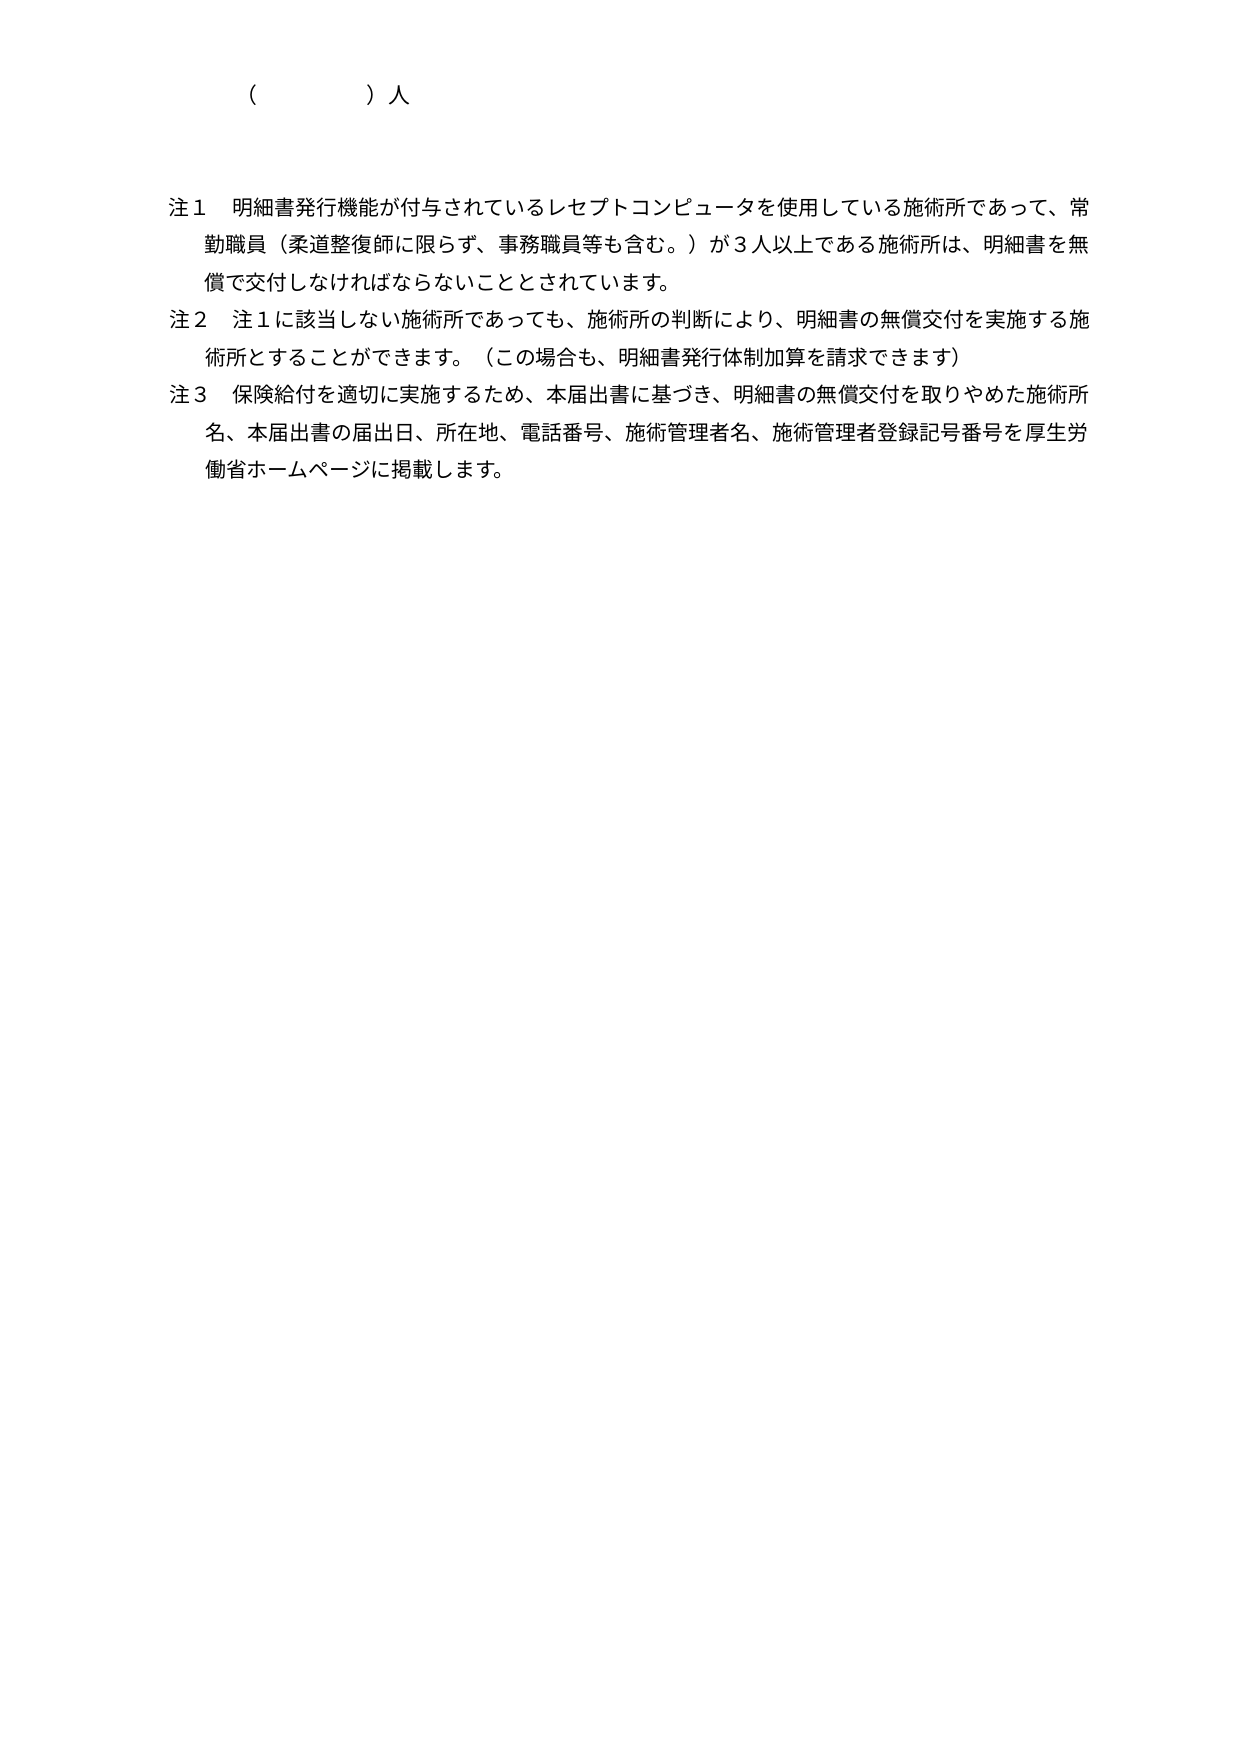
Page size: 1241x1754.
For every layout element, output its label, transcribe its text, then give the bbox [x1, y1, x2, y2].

text （ ）人 [148, 75, 1092, 112]
text 注１ 明細書発行機能が付与されているレセプトコンピュータを使用している施術所であって、常勤職員（柔道整復師に限らず、事務職員等も含む。）が３人以上である施術所は、明細書を無償で交付しなければならないこととされています。 [148, 187, 1092, 300]
text 注２ 注１に該当しない施術所であっても、施術所の判断により、明細書の無償交付を実施する施術所とすることができます。（この場合も、明細書発行体制加算を請求できます） [169, 300, 1092, 375]
text 注３ 保険給付を適切に実施するため、本届出書に基づき、明細書の無償交付を取りやめた施術所名、本届出書の届出日、所在地、電話番号、施術管理者名、施術管理者登録記号番号を厚生労働省ホームページに掲載します。 [169, 375, 1092, 487]
